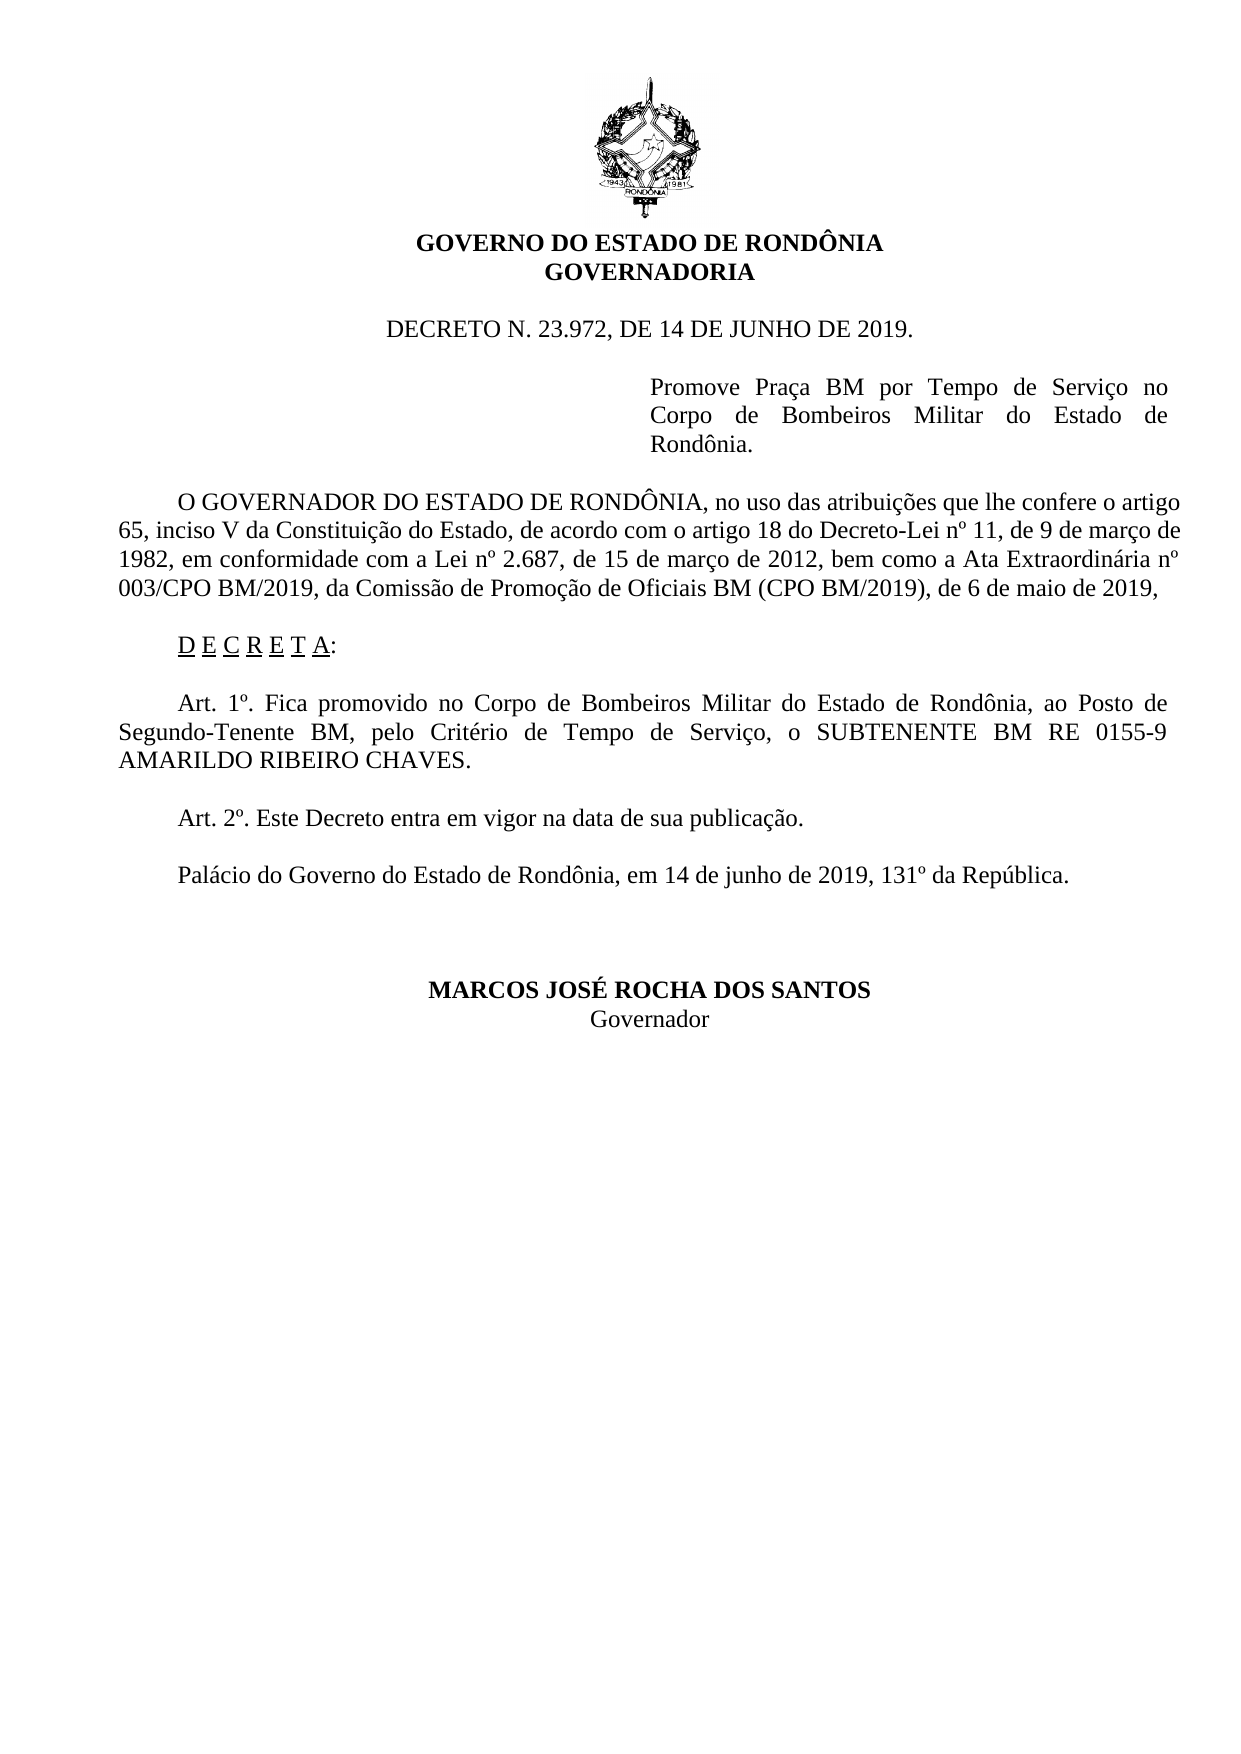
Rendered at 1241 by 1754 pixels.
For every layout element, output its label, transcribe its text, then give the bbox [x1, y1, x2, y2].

text MARCOS JOSÉ ROCHA DOS SANTOS [131, 975, 1169, 1004]
text Promove Praça BM por Tempo de Serviço no Corpo de Bombeiros Militar do Estado de Rondônia. [650, 372, 1169, 458]
text Governador [131, 1004, 1169, 1033]
text O GOVERNADOR DO ESTADO DE RONDÔNIA, no uso das atribuições que lhe confere o artigo 65, inciso V da Constituição do Estado, de acordo com o artigo 18 do Decreto-Lei nº 11, de 9 de março de 1982, em conformidade com a Lei nº 2.687, de 15 de março de 2012, bem como a Ata Extraordinária nº 003/CPO BM/2019, da Comissão de Promoção de Oficiais BM (CPO BM/2019), de 6 de maio de 2019, [118, 487, 1181, 602]
text Art. 1º. Fica promovido no Corpo de Bombeiros Militar do Estado de Rondônia, ao Posto de Segundo-Tenente BM, pelo Critério de Tempo de Serviço, o SUBTENENTE BM RE 0155-9 AMARILDO RIBEIRO CHAVES. [118, 688, 1169, 774]
text Palácio do Governo do Estado de Rondônia, em 14 de junho de 2019, 131º da República. [118, 860, 1169, 889]
text Art. 2º. Este Decreto entra em vigor na data de sua publicação. [118, 803, 1169, 832]
text D E C R E T A: [118, 630, 1181, 659]
text DECRETO N. 23.972, DE 14 DE JUNHO DE 2019. [118, 314, 1181, 343]
